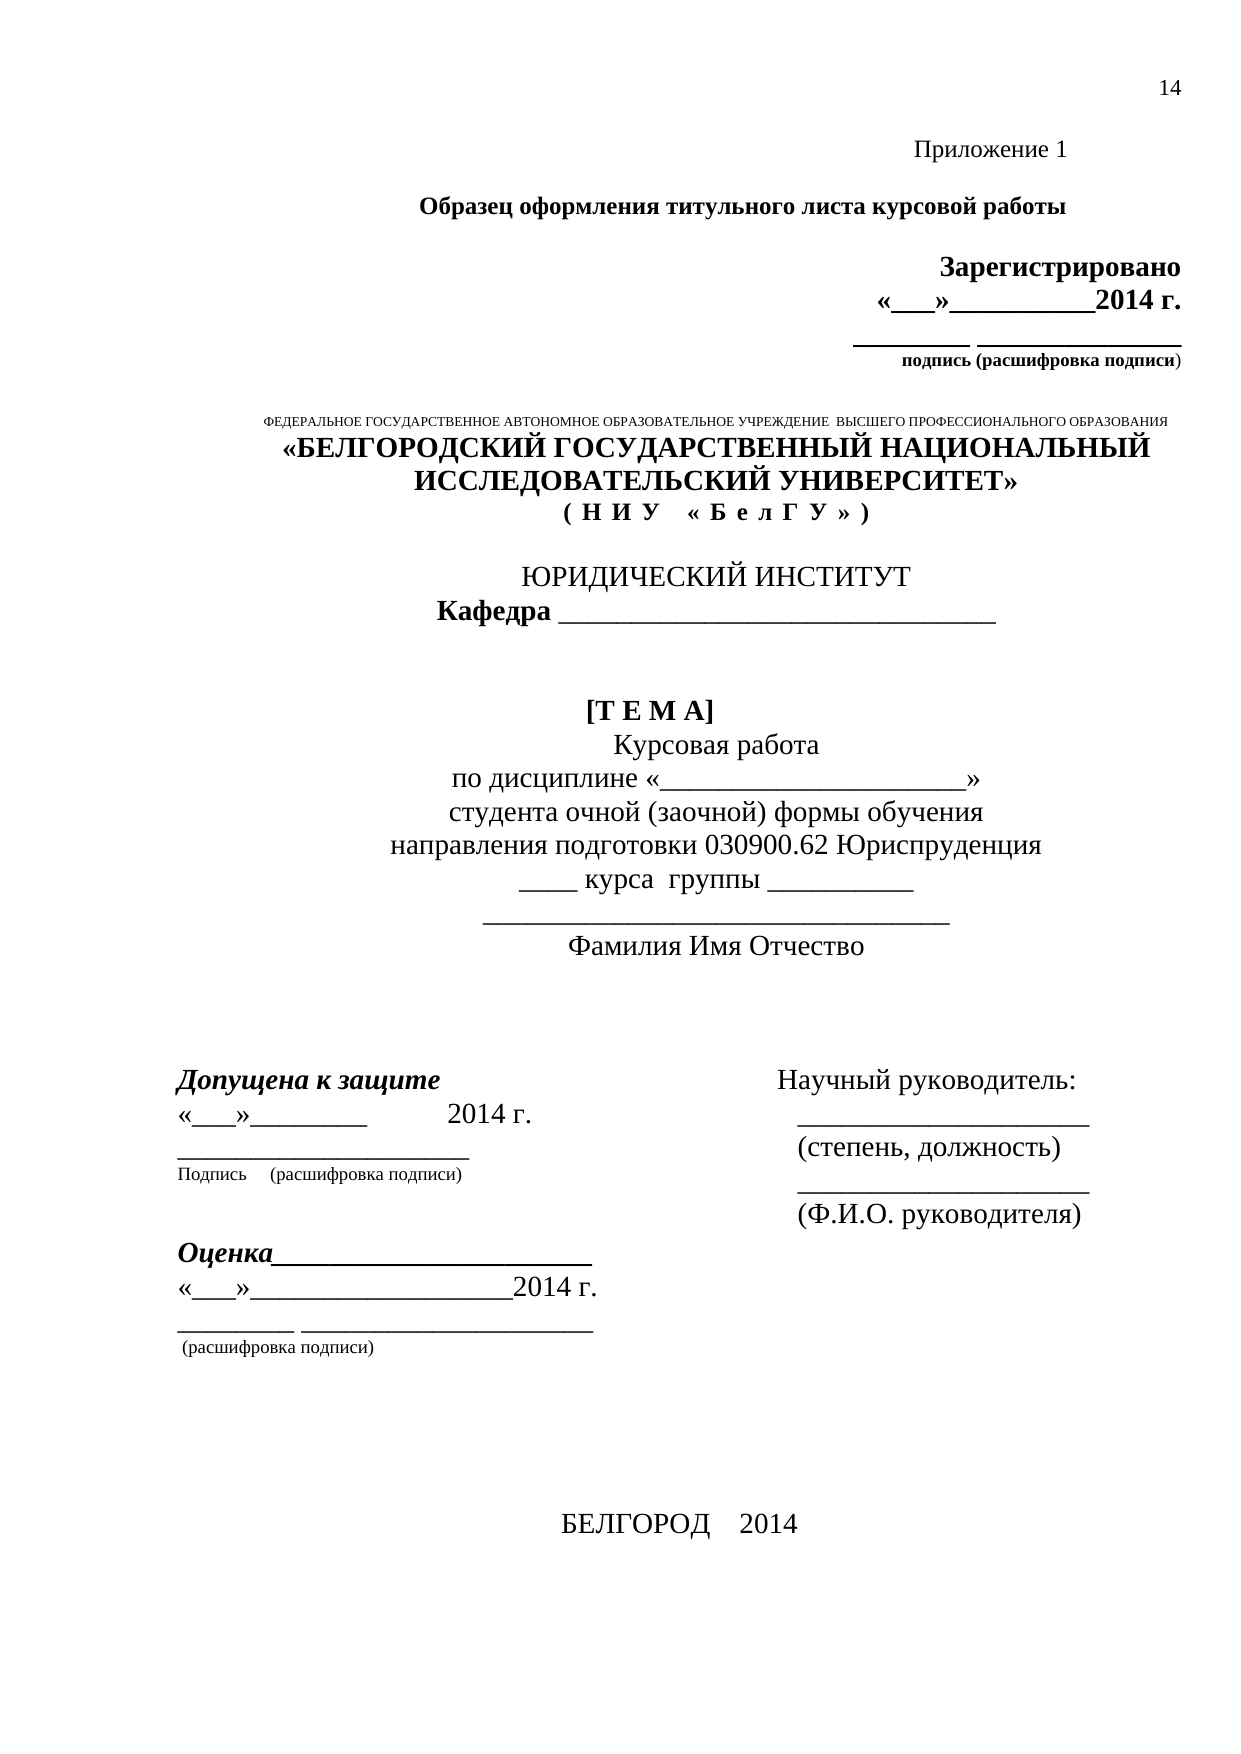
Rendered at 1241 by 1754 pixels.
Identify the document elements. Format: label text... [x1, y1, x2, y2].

text ____ курса группы __________ [177, 861, 1181, 894]
text «___»__________________2014 г. [177, 1269, 1181, 1302]
text «БЕЛГОРОДСКИЙ ГОСУДАРСТВЕННЫЙ НАЦИОНАЛЬНЫЙ [177, 430, 1181, 463]
text [Т Е М А] [177, 693, 1181, 727]
text Оценка______________________ [177, 1235, 1181, 1269]
text (расшифровка подписи) [177, 1336, 1181, 1357]
text Приложение 1 [177, 134, 1181, 162]
text направления подготовки 030900.62 Юриспруденция [177, 827, 1181, 861]
text (НИУ «БелГУ») [177, 497, 1181, 526]
text «___»__________2014 г. [177, 282, 1181, 316]
text подпись (расшифровка подписи) [177, 349, 1181, 371]
text по дисциплине «_____________________» [177, 760, 1181, 794]
table_header Научный руководитель: ____________________ (степень, должность) ____________________ (Ф.И.О. руководителя) [576, 1062, 1208, 1235]
table_header Допущена к защите «___»________ 2014 г. ____________________ Подпись (расшифровка подписи) [166, 1062, 576, 1235]
text Кафедра ______________________________ [177, 593, 1181, 626]
text Фамилия Имя Отчество [177, 928, 1181, 962]
text студента очной (заочной) формы обучения [177, 794, 1181, 827]
text ________________________________ [177, 894, 1181, 928]
text Зарегистрировано [177, 249, 1181, 282]
text ________ ____________________ [177, 1302, 1181, 1336]
text ЮРИДИЧЕСКИЙ ИНСТИТУТ [177, 559, 1181, 593]
text ________ ______________ [177, 316, 1181, 349]
title Образец оформления титульного листа курсовой работы [177, 191, 1181, 220]
text ИССЛЕДОВАТЕЛЬСКИЙ УНИВЕРСИТЕТ» [177, 463, 1181, 497]
text БЕЛГОРОД 2014 [177, 1506, 1181, 1540]
text Курсовая работа [177, 727, 1181, 760]
text ФЕДЕРАЛЬНОЕ Государственное АВТОНОМНОЕ образовательное учреждение Высшего профессионального образования [177, 414, 1181, 430]
